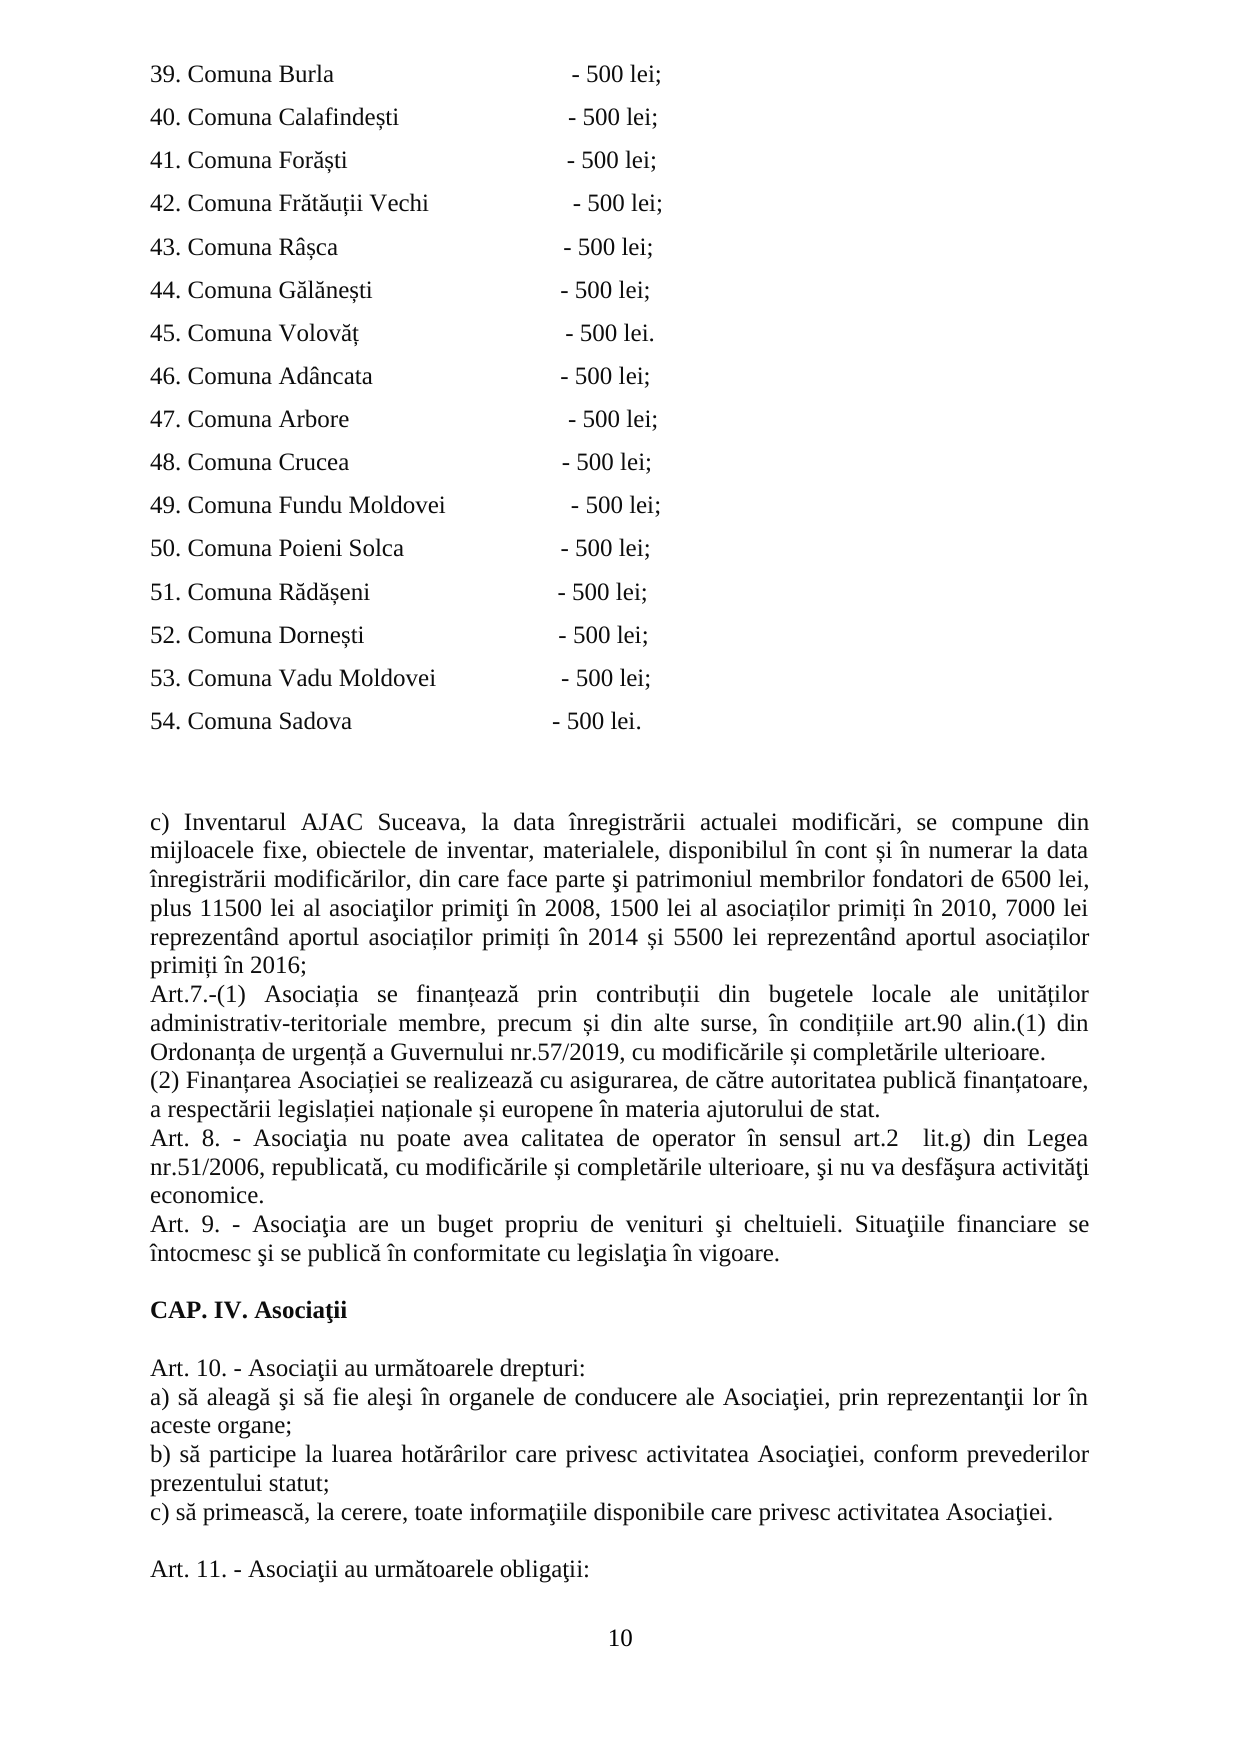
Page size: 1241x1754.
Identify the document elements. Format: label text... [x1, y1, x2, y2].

text 49. Comuna Fundu Moldovei - 500 lei; [150, 490, 1090, 519]
text 47. Comuna Arbore - 500 lei; [150, 404, 1090, 433]
text 54. Comuna Sadova - 500 lei. [150, 706, 1090, 735]
text 53. Comuna Vadu Moldovei - 500 lei; [150, 663, 1090, 692]
text Art. 10. - Asociaţii au următoarele drepturi: [150, 1353, 1090, 1382]
text 50. Comuna Poieni Solca - 500 lei; [150, 533, 1090, 562]
text (2) Finanțarea Asociației se realizează cu asigurarea, de către autoritatea publică finanțatoare, a respectării legislației naționale și europene în materia ajutorului de stat. [150, 1065, 1090, 1123]
text 40. Comuna Calafindești - 500 lei; [150, 102, 1090, 131]
text CAP. IV. Asociaţii [150, 1295, 1090, 1324]
text c) să primească, la cerere, toate informaţiile disponibile care privesc activitatea Asociaţiei. [150, 1497, 1090, 1525]
text Art.7.-(1) Asociația se finanțează prin contribuții din bugetele locale ale unităților administrativ-teritoriale membre, precum și din alte surse, în condițiile art.90 alin.(1) din Ordonanța de urgență a Guvernului nr.57/2019, cu modificările și completările ulterioare. [150, 979, 1090, 1065]
text 46. Comuna Adâncata - 500 lei; [150, 361, 1090, 390]
text Art. 8. - Asociaţia nu poate avea calitatea de operator în sensul art.2 lit.g) din Legea nr.51/2006, republicată, cu modificările și completările ulterioare, şi nu va desfăşura activităţi economice. [150, 1123, 1090, 1209]
text Art. 11. - Asociaţii au următoarele obligaţii: [150, 1554, 1090, 1583]
text 43. Comuna Râșca - 500 lei; [150, 232, 1090, 260]
text 45. Comuna Volovăț - 500 lei. [150, 318, 1090, 347]
text 41. Comuna Forăști - 500 lei; [150, 145, 1090, 174]
text 51. Comuna Rădășeni - 500 lei; [150, 577, 1090, 605]
text 52. Comuna Dornești - 500 lei; [150, 620, 1090, 648]
text 44. Comuna Gălănești - 500 lei; [150, 275, 1090, 303]
text Art. 9. - Asociaţia are un buget propriu de venituri şi cheltuieli. Situaţiile financiare se întocmesc şi se publică în conformitate cu legislaţia în vigoare. [150, 1209, 1090, 1267]
text b) să participe la luarea hotărârilor care privesc activitatea Asociaţiei, conform prevederilor prezentului statut; [150, 1439, 1090, 1497]
text 48. Comuna Crucea - 500 lei; [150, 447, 1090, 476]
text 39. Comuna Burla - 500 lei; [150, 59, 1090, 88]
text c) Inventarul AJAC Suceava, la data înregistrării actualei modificări, se compune din mijloacele fixe, obiectele de inventar, materialele, disponibilul în cont și în numerar la data înregistrării modificărilor, din care face parte şi patrimoniul membrilor fondatori de 6500 lei, plus 11500 lei al asociaţilor primiţi în 2008, 1500 lei al asociaților primiți în 2010, 7000 lei reprezentând aportul asociaților primiți în 2014 și 5500 lei reprezentând aportul asociaților primiți în 2016; [150, 807, 1090, 979]
text a) să aleagă şi să fie aleşi în organele de conducere ale Asociaţiei, prin reprezentanţii lor în aceste organe; [150, 1382, 1090, 1439]
text 42. Comuna Frătăuții Vechi - 500 lei; [150, 188, 1090, 217]
